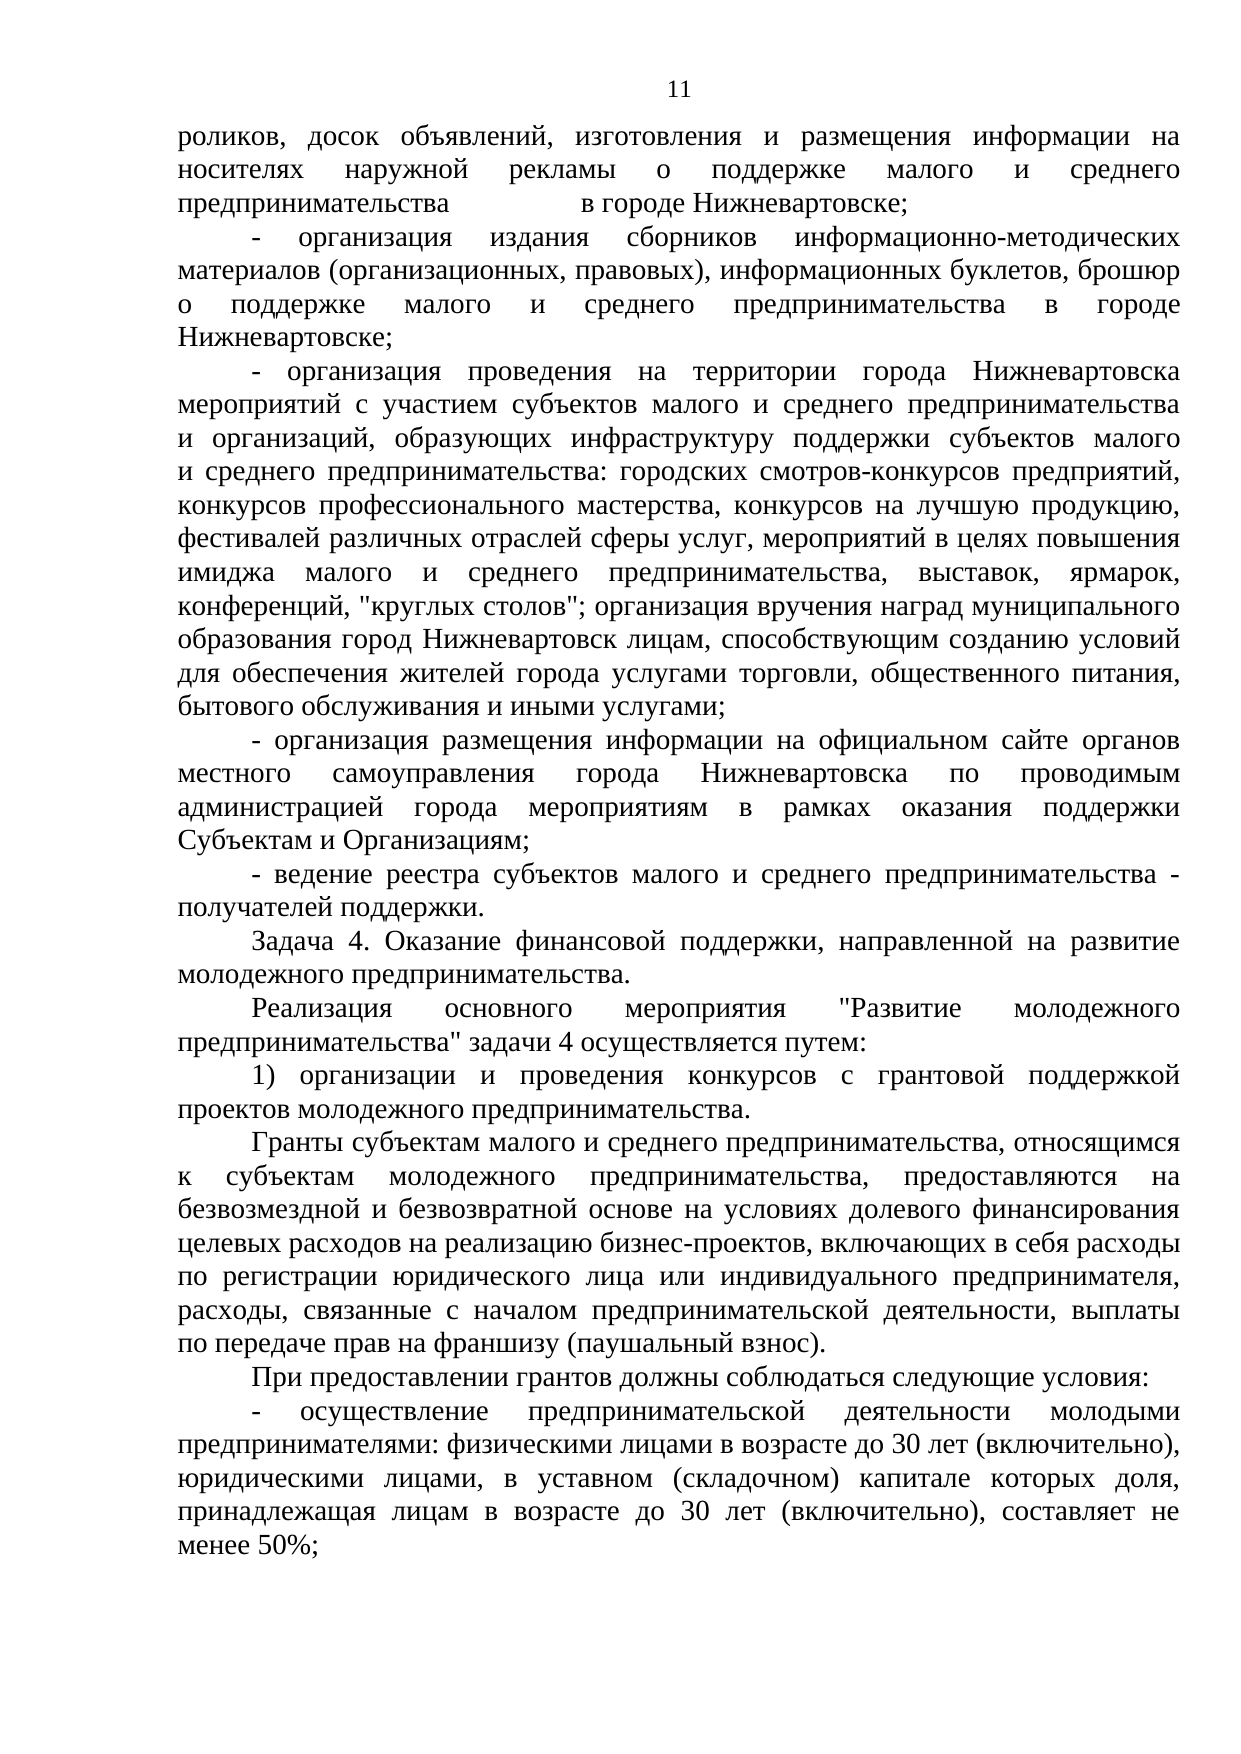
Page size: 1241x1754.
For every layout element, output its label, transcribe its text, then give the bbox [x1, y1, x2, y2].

text - осуществление предпринимательской деятельности молодыми предпринимателями: физическими лицами в возрасте до 30 лет (включительно), юридическими лицами, в уставном (складочном) капитале которых доля, принадлежащая лицам в возрасте до 30 лет (включительно), составляет не менее 50%; [177, 1393, 1181, 1560]
text При предоставлении грантов должны соблюдаться следующие условия: [177, 1359, 1181, 1393]
text Реализация основного мероприятия "Развитие молодежного предпринимательства" задачи 4 осуществляется путем: [177, 990, 1181, 1057]
text - организация проведения на территории города Нижневартовска мероприятий с участием субъектов малого и среднего предпринимательства и организаций, образующих инфраструктуру поддержки субъектов малого и среднего предпринимательства: городских смотров-конкурсов предприятий, конкурсов профессионального мастерства, конкурсов на лучшую продукцию, фестивалей различных отраслей сферы услуг, мероприятий в целях повышения имиджа малого и среднего предпринимательства, выставок, ярмарок, конференций, "круглых столов"; организация вручения наград муниципального образования город Нижневартовск лицам, способствующим созданию условий для обеспечения жителей города услугами торговли, общественного питания, бытового обслуживания и иными услугами; [177, 353, 1181, 722]
text Задача 4. Оказание финансовой поддержки, направленной на развитие молодежного предпринимательства. [177, 923, 1181, 990]
text - организация издания сборников информационно-методических материалов (организационных, правовых), информационных буклетов, брошюр о поддержке малого и среднего предпринимательства в городе Нижневартовске; [177, 219, 1181, 353]
text - организация размещения информации на официальном сайте органов местного самоуправления города Нижневартовска по проводимым администрацией города мероприятиям в рамках оказания поддержки Субъектам и Организациям; [177, 722, 1181, 856]
text 1) организации и проведения конкурсов с грантовой поддержкой проектов молодежного предпринимательства. [177, 1057, 1181, 1124]
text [177, 118, 1181, 219]
text Гранты субъектам малого и среднего предпринимательства, относящимся к субъектам молодежного предпринимательства, предоставляются на безвозмездной и безвозвратной основе на условиях долевого финансирования целевых расходов на реализацию бизнес-проектов, включающих в себя расходы по регистрации юридического лица или индивидуального предпринимателя, расходы, связанные с началом предпринимательской деятельности, выплаты по передаче прав на франшизу (паушальный взнос). [177, 1124, 1181, 1359]
text - ведение реестра субъектов малого и среднего предпринимательства - получателей поддержки. [177, 856, 1181, 923]
